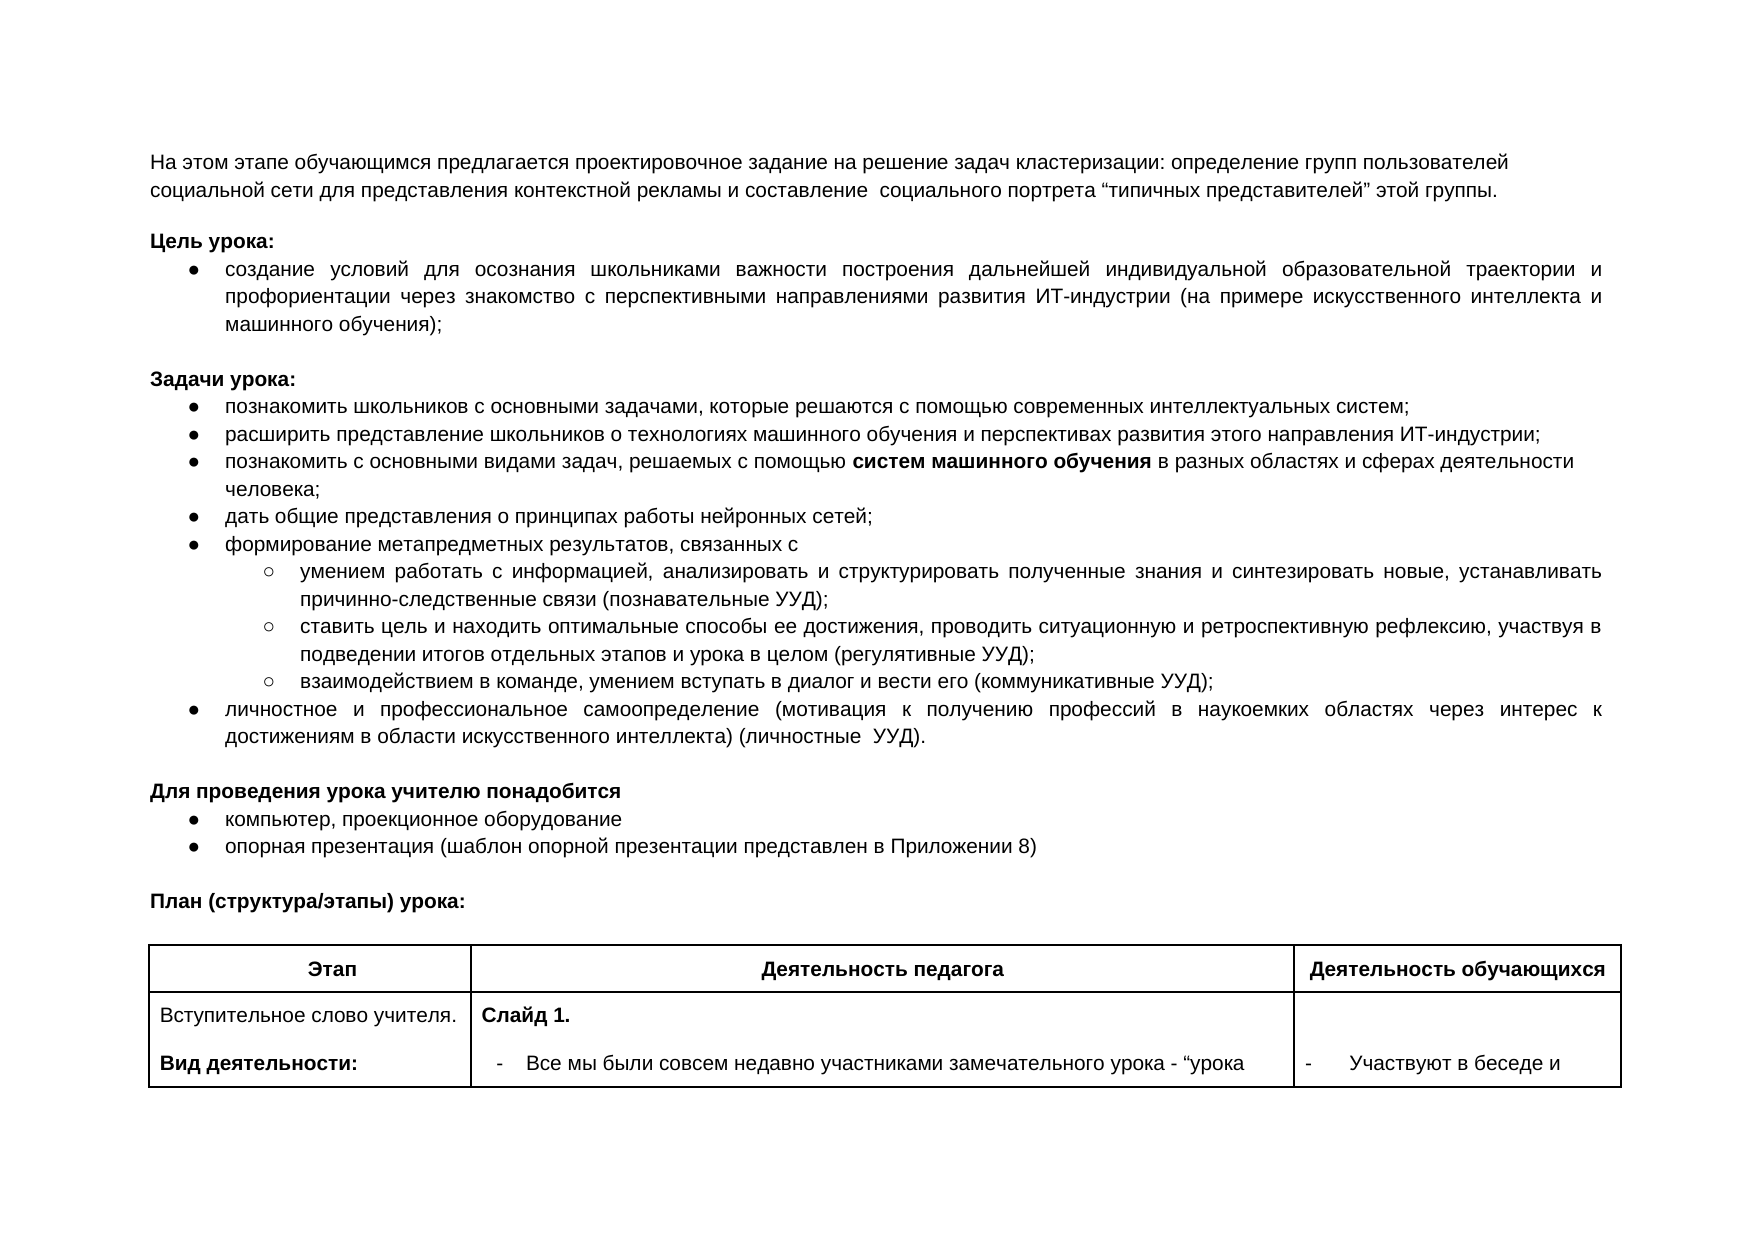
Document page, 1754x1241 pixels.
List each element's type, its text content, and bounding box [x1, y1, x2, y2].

text Цель урока: [150, 229, 1604, 253]
table_header Деятельность обучающихся [1295, 946, 1620, 991]
table_header Деятельность педагога [472, 946, 1293, 991]
list формирование метапредметных результатов, связанных с [187, 531, 1604, 555]
list познакомить школьников с основными задачами, которые решаются с помощью современных интеллектуальных систем; [187, 394, 1604, 418]
table_header Этап [150, 946, 470, 991]
text Задачи урока: [150, 366, 1604, 390]
list компьютер, проекционное оборудование [187, 806, 1604, 830]
list личностное и профессиональное самоопределение (мотивация к получению профессий в наукоемких областях через интерес к достижениям в области искусственного интеллекта) (личностные УУД). [187, 696, 1604, 748]
list умением работать с информацией, анализировать и структурировать полученные знания и синтезировать новые, устанавливать причинно-следственные связи (познавательные УУД); [262, 559, 1604, 610]
list расширить представление школьников о технологиях машинного обучения и перспективах развития этого направления ИТ-индустрии; [187, 421, 1604, 445]
list создание условий для осознания школьниками важности построения дальнейшей индивидуальной образовательной траектории и профориентации через знакомство с перспективными направлениями развития ИТ-индустрии (на примере искусственного интеллекта и машинного обучения); [187, 256, 1604, 335]
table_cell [472, 993, 1293, 1086]
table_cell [1295, 993, 1620, 1086]
list взаимодействием в команде, умением вступать в диалог и вести его (коммуникативные УУД); [262, 669, 1604, 693]
list опорная презентация (шаблон опорной презентации представлен в Приложении 8) [187, 834, 1604, 858]
text На этом этапе обучающимся предлагается проектировочное задание на решение задач кластеризации: определение групп пользователей социальной сети для представления контекстной рекламы и составление социального портрета “типичных представителей” этой группы. [150, 150, 1604, 201]
text План (структура/этапы) урока: [150, 889, 1604, 913]
list ставить цель и находить оптимальные способы ее достижения, проводить ситуационную и ретроспективную рефлексию, участвуя в подведении итогов отдельных этапов и урока в целом (регулятивные УУД); [262, 614, 1604, 665]
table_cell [150, 993, 470, 1086]
text Для проведения урока учителю понадобится [150, 779, 1604, 803]
list познакомить с основными видами задач, решаемых с помощью систем машинного обучения в разных областях и сферах деятельности человека; [187, 449, 1604, 500]
list дать общие представления о принципах работы нейронных сетей; [187, 504, 1604, 528]
